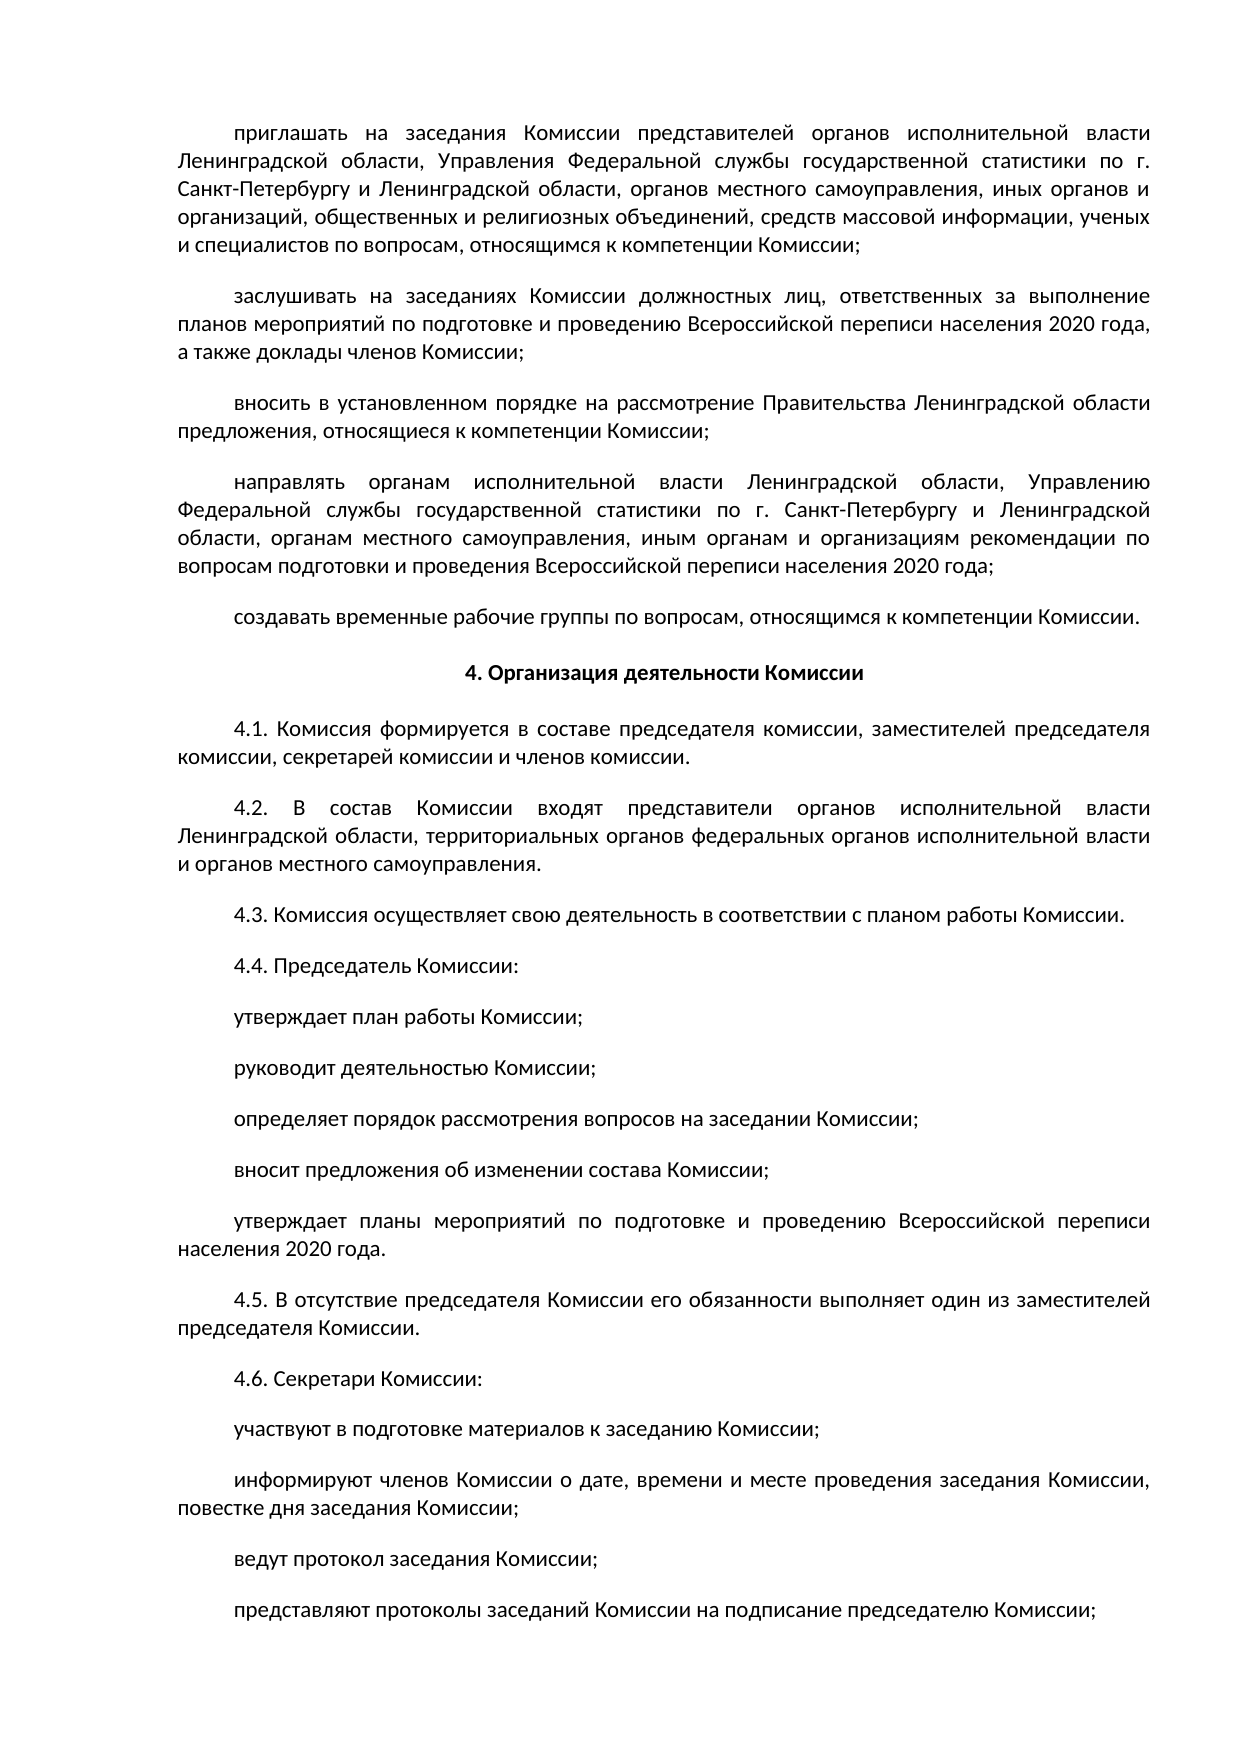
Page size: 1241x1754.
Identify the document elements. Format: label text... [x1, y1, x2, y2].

text представляют протоколы заседаний Комиссии на подписание председателю Комиссии; [177, 1595, 1152, 1623]
text руководит деятельностью Комиссии; [177, 1053, 1152, 1081]
title 4. Организация деятельности Комиссии [177, 658, 1152, 686]
text информируют членов Комиссии о дате, времени и месте проведения заседания Комиссии, повестке дня заседания Комиссии; [177, 1466, 1152, 1522]
text утверждает планы мероприятий по подготовке и проведению Всероссийской переписи населения 2020 года. [177, 1206, 1152, 1262]
text направлять органам исполнительной власти Ленинградской области, Управлению Федеральной службы государственной статистики по г. Санкт-Петербургу и Ленинградской области, органам местного самоуправления, иным органам и организациям рекомендации по вопросам подготовки и проведения Всероссийской переписи населения 2020 года; [177, 467, 1152, 579]
text вносит предложения об изменении состава Комиссии; [177, 1155, 1152, 1183]
text 4.6. Секретари Комиссии: [177, 1364, 1152, 1392]
text утверждает план работы Комиссии; [177, 1002, 1152, 1030]
text 4.4. Председатель Комиссии: [177, 951, 1152, 979]
text 4.1. Комиссия формируется в составе председателя комиссии, заместителей председателя комиссии, секретарей комиссии и членов комиссии. [177, 714, 1152, 770]
text заслушивать на заседаниях Комиссии должностных лиц, ответственных за выполнение планов мероприятий по подготовке и проведению Всероссийской переписи населения 2020 года, а также доклады членов Комиссии; [177, 281, 1152, 365]
text 4.5. В отсутствие председателя Комиссии его обязанности выполняет один из заместителей председателя Комиссии. [177, 1285, 1152, 1341]
text вносить в установленном порядке на рассмотрение Правительства Ленинградской области предложения, относящиеся к компетенции Комиссии; [177, 388, 1152, 444]
text приглашать на заседания Комиссии представителей органов исполнительной власти Ленинградской области, Управления Федеральной службы государственной статистики по г. Санкт-Петербургу и Ленинградской области, органов местного самоуправления, иных органов и организаций, общественных и религиозных объединений, средств массовой информации, ученых и специалистов по вопросам, относящимся к компетенции Комиссии; [177, 118, 1152, 258]
text 4.3. Комиссия осуществляет свою деятельность в соответствии с планом работы Комиссии. [177, 900, 1152, 928]
text ведут протокол заседания Комиссии; [177, 1544, 1152, 1572]
text 4.2. В состав Комиссии входят представители органов исполнительной власти Ленинградской области, территориальных органов федеральных органов исполнительной власти и органов местного самоуправления. [177, 793, 1152, 877]
text определяет порядок рассмотрения вопросов на заседании Комиссии; [177, 1104, 1152, 1132]
text создавать временные рабочие группы по вопросам, относящимся к компетенции Комиссии. [177, 602, 1152, 630]
text участвуют в подготовке материалов к заседанию Комиссии; [177, 1414, 1152, 1443]
